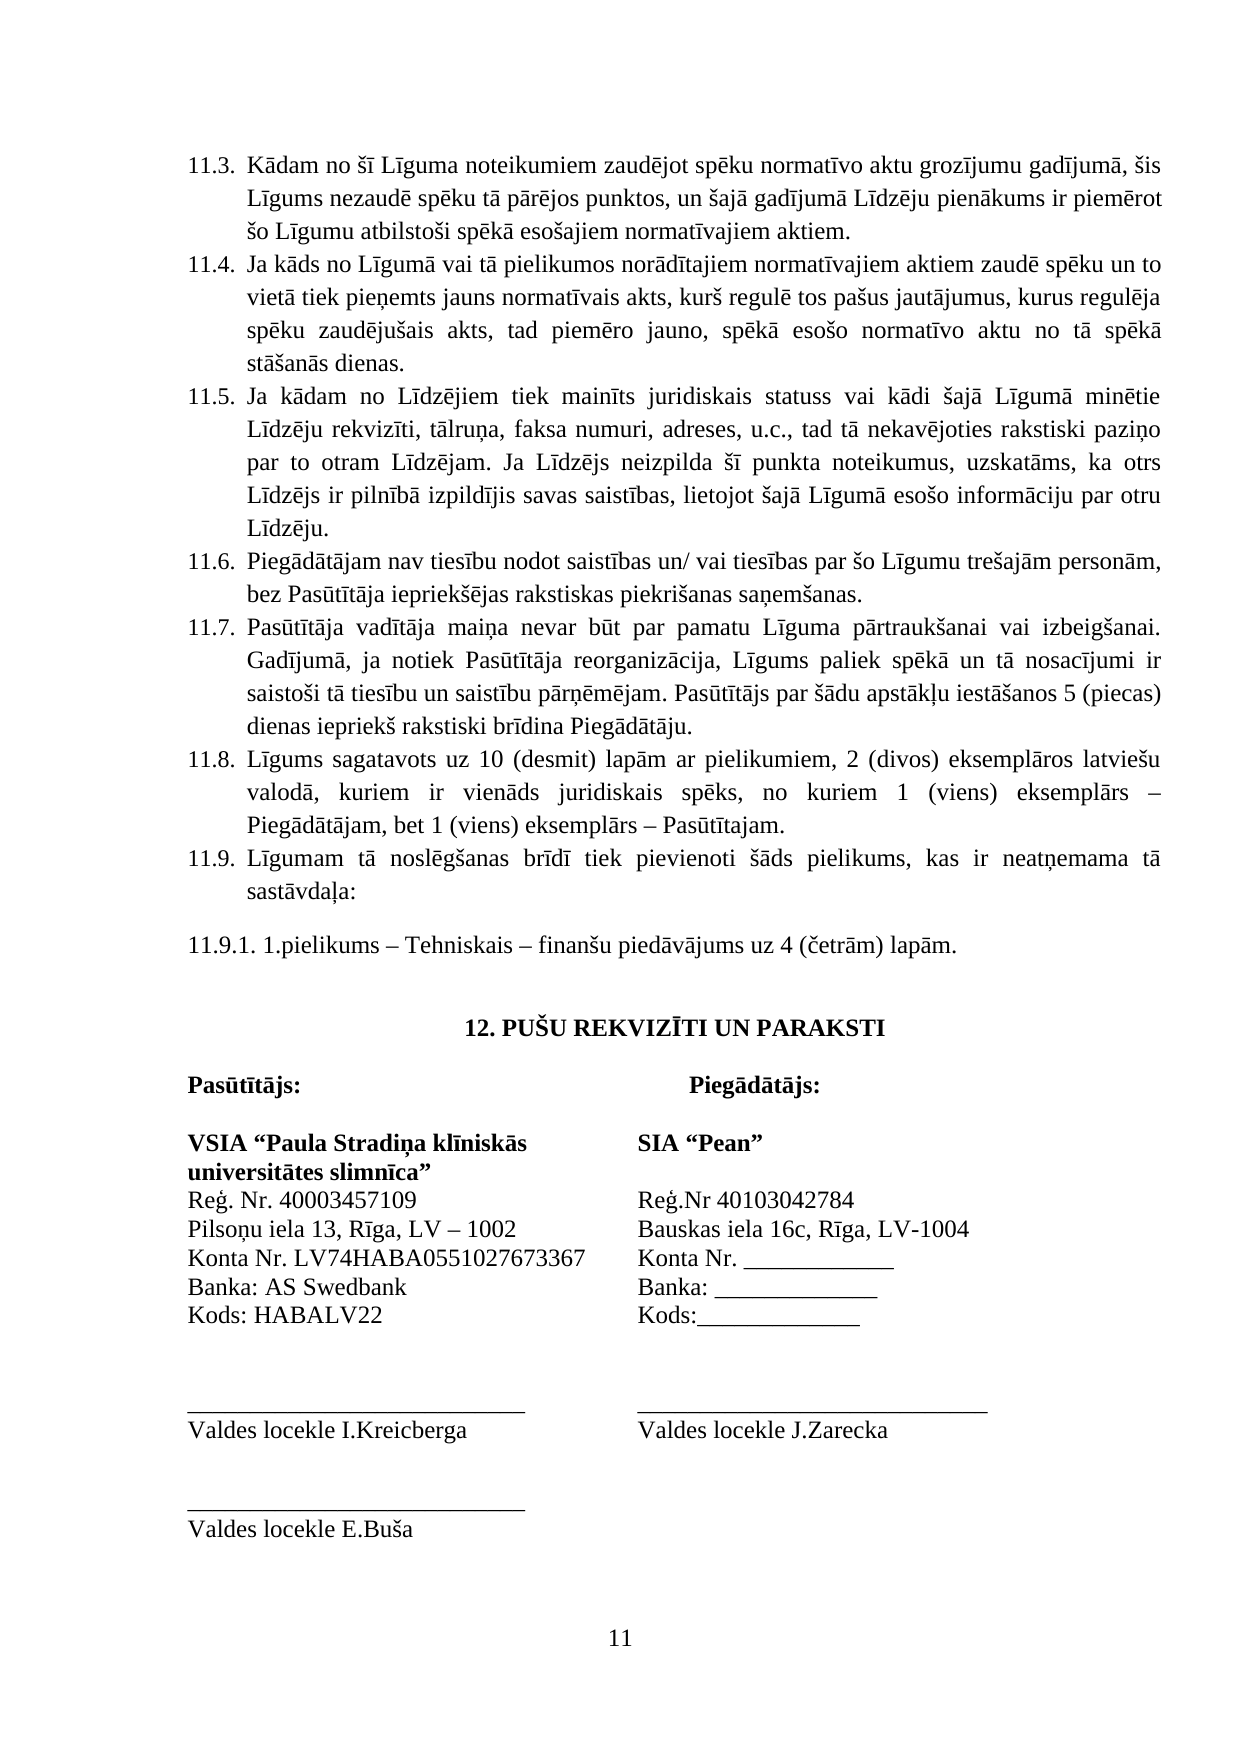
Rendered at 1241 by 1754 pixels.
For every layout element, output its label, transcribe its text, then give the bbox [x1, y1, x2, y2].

text ___________________________ [187, 1485, 1162, 1514]
list Ja kādam no Līdzējiem tiek mainīts juridiskais statuss vai kādi šajā Līgumā minētie Līdzēju rekvizīti, tālruņa, faksa numuri, adreses, u.c., tad tā nekavējoties rakstiski paziņo par to otram Līdzējam. Ja Līdzējs neizpilda šī punkta noteikumus, uzskatāms, ka otrs Līdzējs ir pilnībā izpildījis savas saistības, lietojot šajā Līgumā esošo informāciju par otru Līdzēju. [187, 381, 1162, 542]
list 1.pielikums – Tehniskais – finanšu piedāvājums uz 4 (četrām) lapām. [187, 930, 1162, 959]
list Līgums sagatavots uz 10 (desmit) lapām ar pielikumiem, 2 (divos) eksemplāros latviešu valodā, kuriem ir vienāds juridiskais spēks, no kuriem 1 (viens) eksemplārs – Piegādātājam, bet 1 (viens) eksemplārs – Pasūtītajam. [187, 744, 1162, 839]
text Valdes locekle I.Kreicberga Valdes locekle J.Zarecka [187, 1415, 1157, 1444]
text VSIA “Paula Stradiņa klīniskās SIA “Pean” [187, 1128, 1157, 1157]
text Pilsoņu iela 13, Rīga, LV – 1002 Bauskas iela 16c, Rīga, LV-1004 [187, 1214, 1157, 1243]
list Kādam no šī Līguma noteikumiem zaudējot spēku normatīvo aktu grozījumu gadījumā, šis Līgums nezaudē spēku tā pārējos punktos, un šajā gadījumā Līdzēju pienākums ir piemērot šo Līgumu atbilstoši spēkā esošajiem normatīvajiem aktiem. [187, 150, 1162, 245]
list Ja kāds no Līgumā vai tā pielikumos norādītajiem normatīvajiem aktiem zaudē spēku un to vietā tiek pieņemts jauns normatīvais akts, kurš regulē tos pašus jautājumus, kurus regulēja spēku zaudējušais akts, tad piemēro jauno, spēkā esošo normatīvo aktu no tā spēkā stāšanās dienas. [187, 249, 1162, 377]
text Reģ. Nr. 40003457109 Reģ.Nr 40103042784 [187, 1185, 1157, 1214]
text Kods: HABALV22 Kods:_____________ [187, 1300, 1157, 1329]
text Pasūtītājs: Piegādātājs: [187, 1070, 1162, 1099]
text Valdes locekle E.Buša [187, 1514, 1162, 1543]
list Līgumam tā noslēgšanas brīdī tiek pievienoti šāds pielikums, kas ir neatņemama tā sastāvdaļa: [187, 843, 1162, 905]
text universitātes slimnīca” [187, 1157, 1157, 1185]
list Pasūtītāja vadītāja maiņa nevar būt par pamatu Līguma pārtraukšanai vai izbeigšanai. Gadījumā, ja notiek Pasūtītāja reorganizācija, Līgums paliek spēkā un tā nosacījumi ir saistoši tā tiesību un saistību pārņēmējam. Pasūtītājs par šādu apstākļu iestāšanos 5 (piecas) dienas iepriekš rakstiski brīdina Piegādātāju. [187, 612, 1162, 740]
text ___________________________ ____________________________ [187, 1387, 1157, 1415]
text Banka: AS Swedbank Banka: _____________ [187, 1272, 1157, 1300]
text Konta Nr. LV74HABA0551027673367 Konta Nr. ____________ [187, 1243, 1157, 1272]
list Piegādātājam nav tiesību nodot saistības un/ vai tiesības par šo Līgumu trešajām personām, bez Pasūtītāja iepriekšējas rakstiskas piekrišanas saņemšanas. [187, 546, 1162, 608]
text 12. PUŠU REKVIZĪTI UN PARAKSTI [187, 1013, 1162, 1042]
